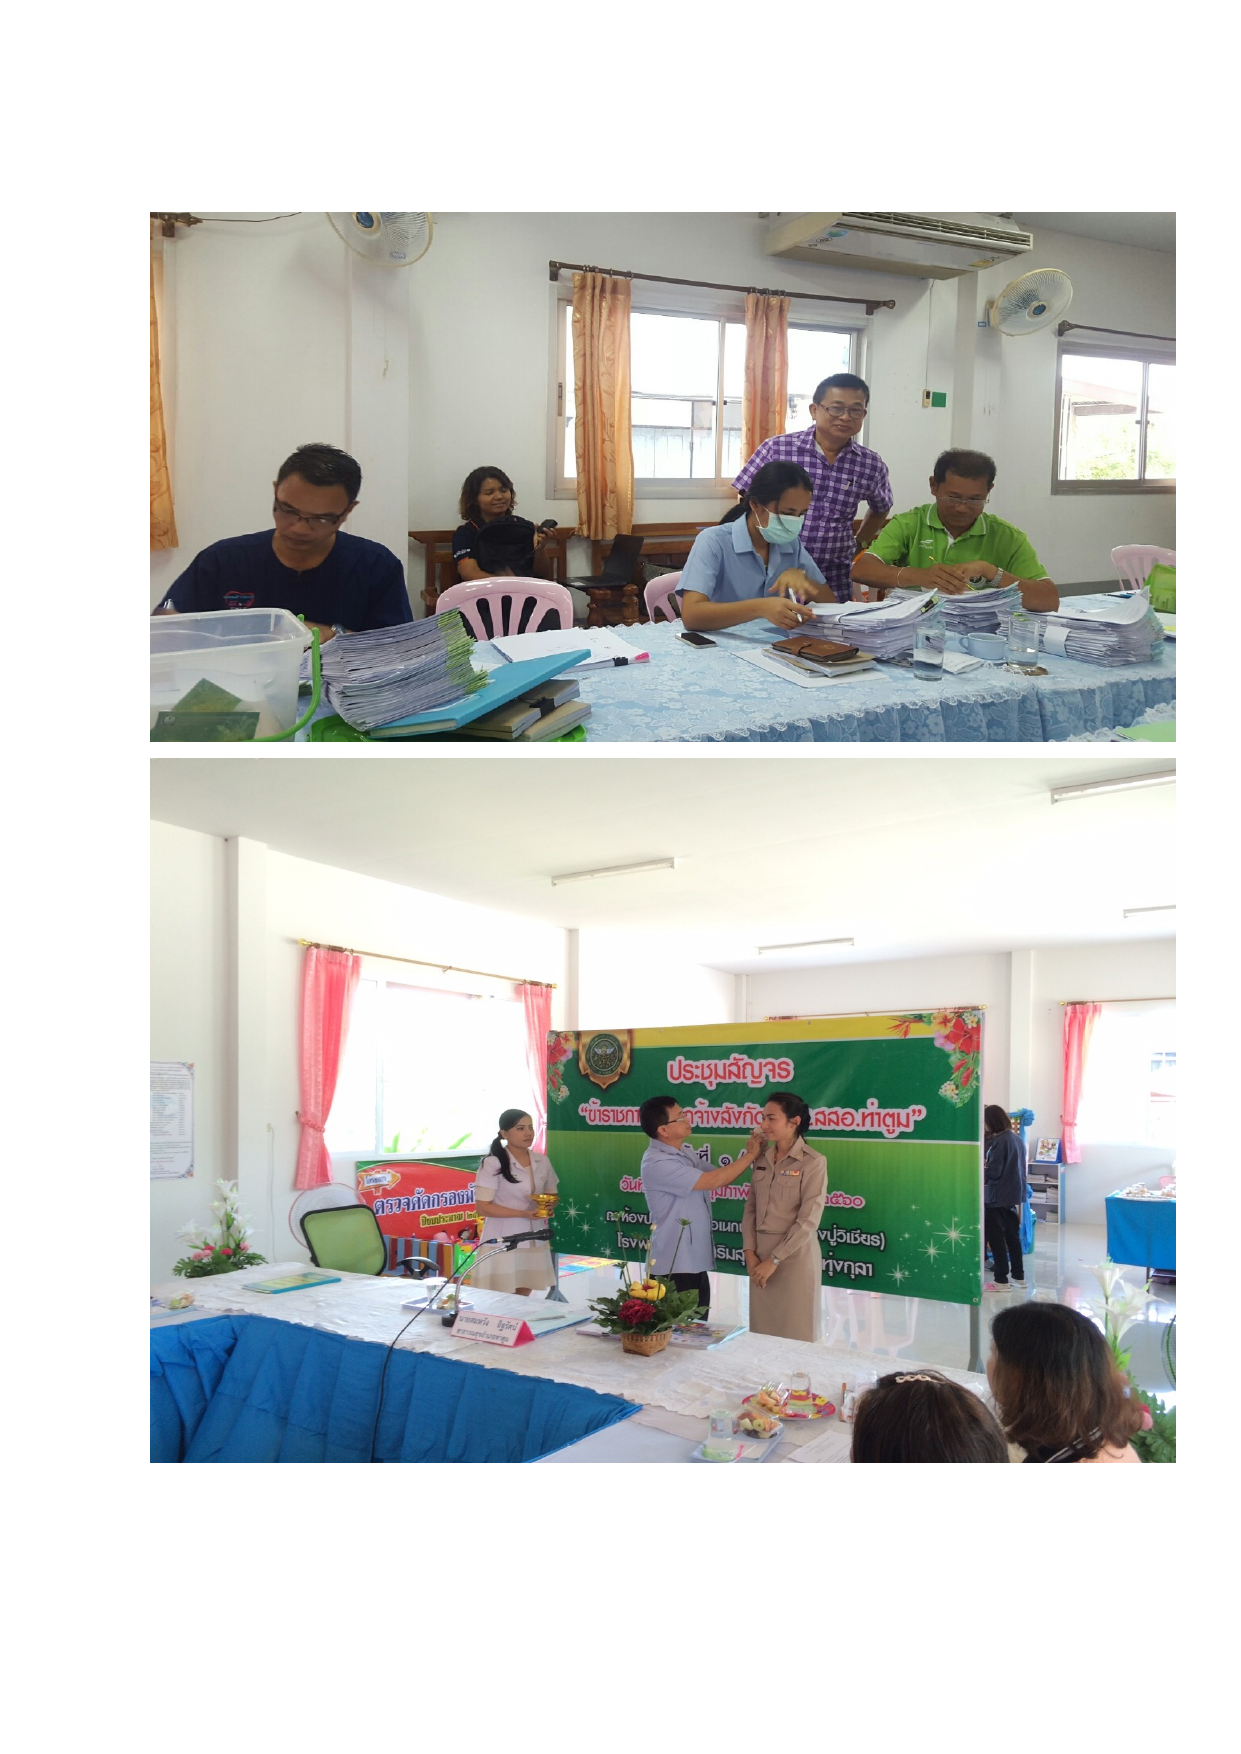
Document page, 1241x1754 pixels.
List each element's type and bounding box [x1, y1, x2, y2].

picture [150, 212, 1176, 742]
picture [150, 758, 1176, 1463]
